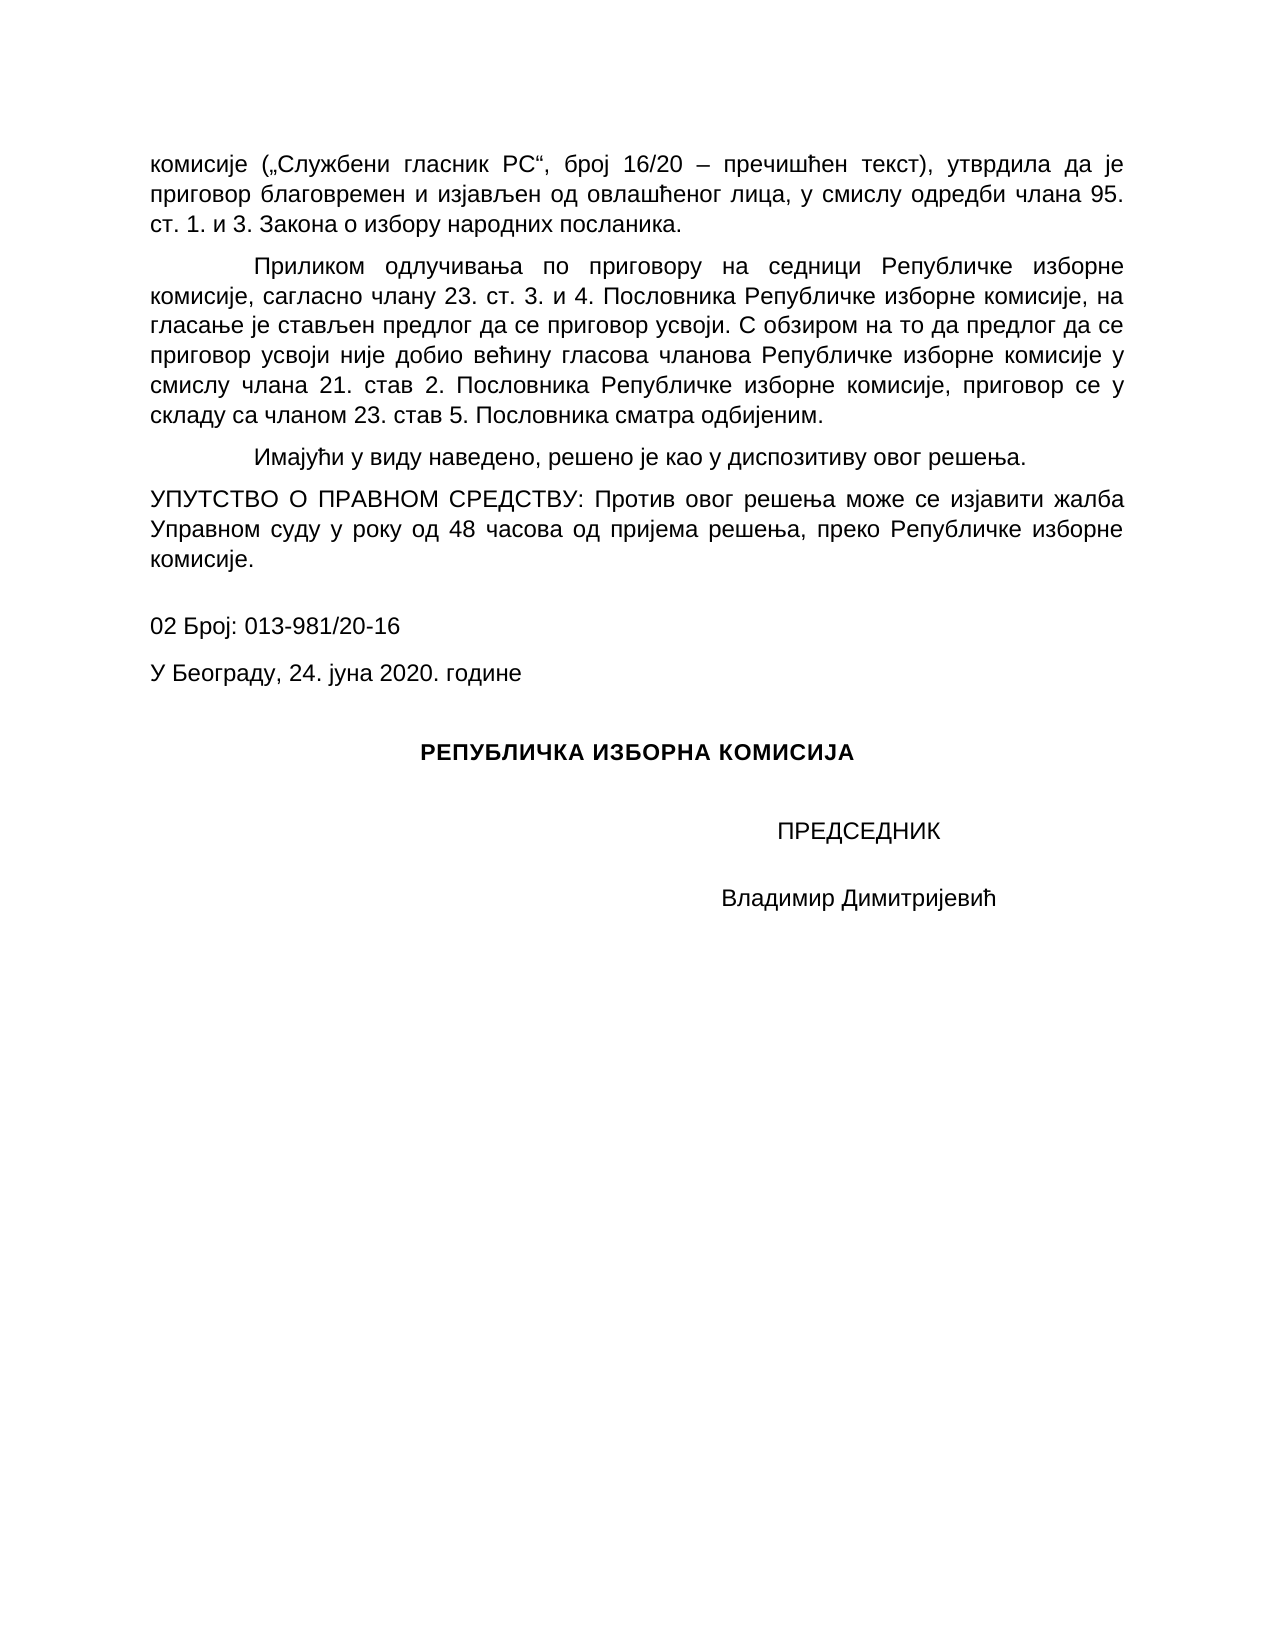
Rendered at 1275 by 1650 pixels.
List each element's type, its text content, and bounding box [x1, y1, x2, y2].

text Приликом одлучивања по приговору на седници Републичке изборне комисије, сагласно члану 23. ст. 3. и 4. Пословника Републичке изборне комисије, на гласање је стављен предлог да се приговор усвоји. С обзиром на то да предлог да се приговор усвоји није добио већину гласова чланова Републичке изборне комисије у смислу члана 21. став 2. Пословника Републичке изборне комисије, приговор се у складу са чланом 23. став 5. Пословника сматра одбијеним. [150, 252, 1125, 428]
text ПРЕДСЕДНИК [150, 817, 1125, 844]
text УПУТСТВО О ПРАВНОМ СРЕДСТВУ: Против овог решења може се изјавити жалба Управном суду у року од 48 часова од пријема решења, преко Републичке изборне комисије. [150, 485, 1125, 573]
text Имајући у виду наведено, решено је као у диспозитиву овог решења. [150, 443, 1125, 471]
text У Београду, 24. јуна 2020. године [150, 659, 1125, 686]
text Владимир Димитријевић [150, 884, 1125, 912]
text РЕПУБЛИЧКА ИЗБОРНА КОМИСИЈА [150, 738, 1125, 765]
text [150, 150, 1125, 237]
text 02 Број: 013-981/20-16 [150, 612, 1125, 640]
